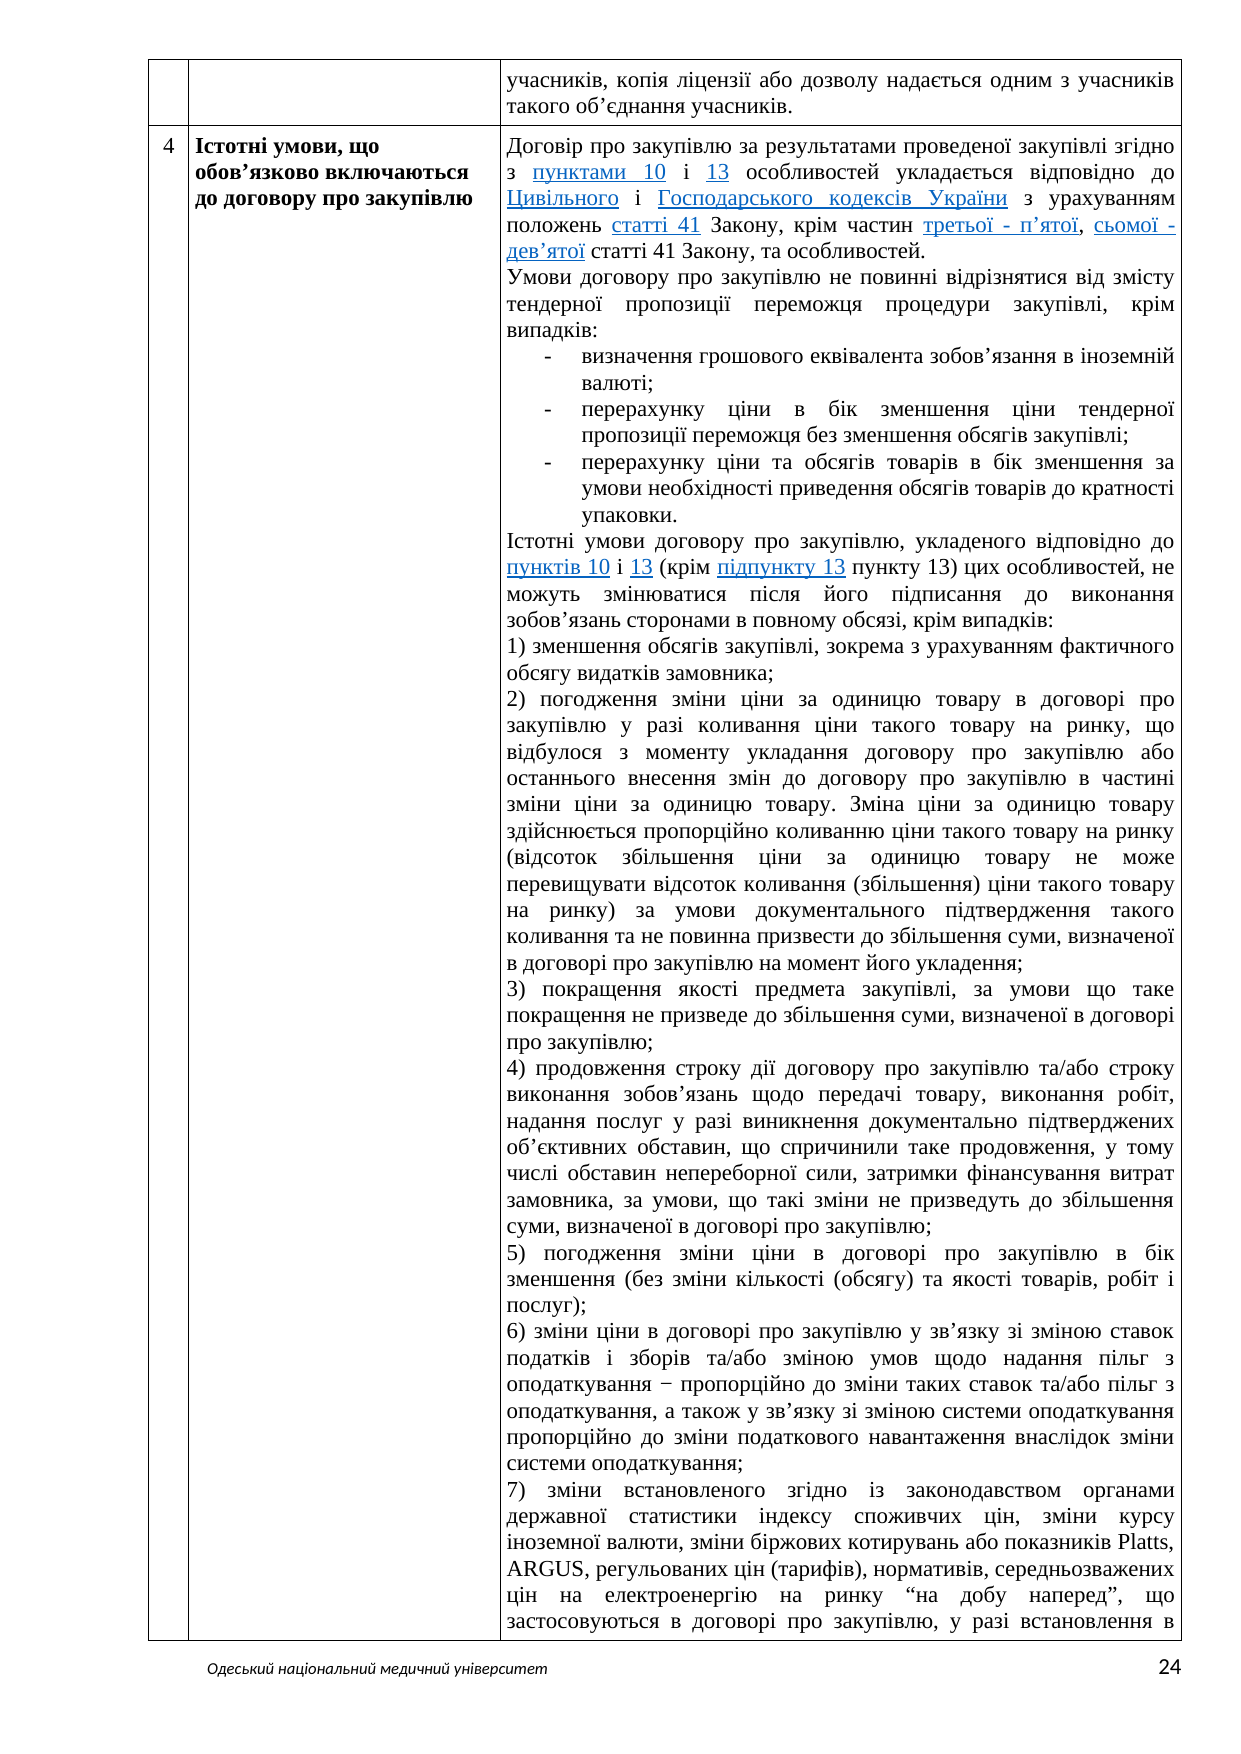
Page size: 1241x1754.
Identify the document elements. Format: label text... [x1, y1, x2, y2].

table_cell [189, 60, 500, 125]
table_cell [501, 126, 1181, 1640]
table_cell 4 [149, 126, 188, 1640]
table_cell 3 [149, 60, 188, 125]
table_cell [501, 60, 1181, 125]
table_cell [189, 126, 500, 1640]
